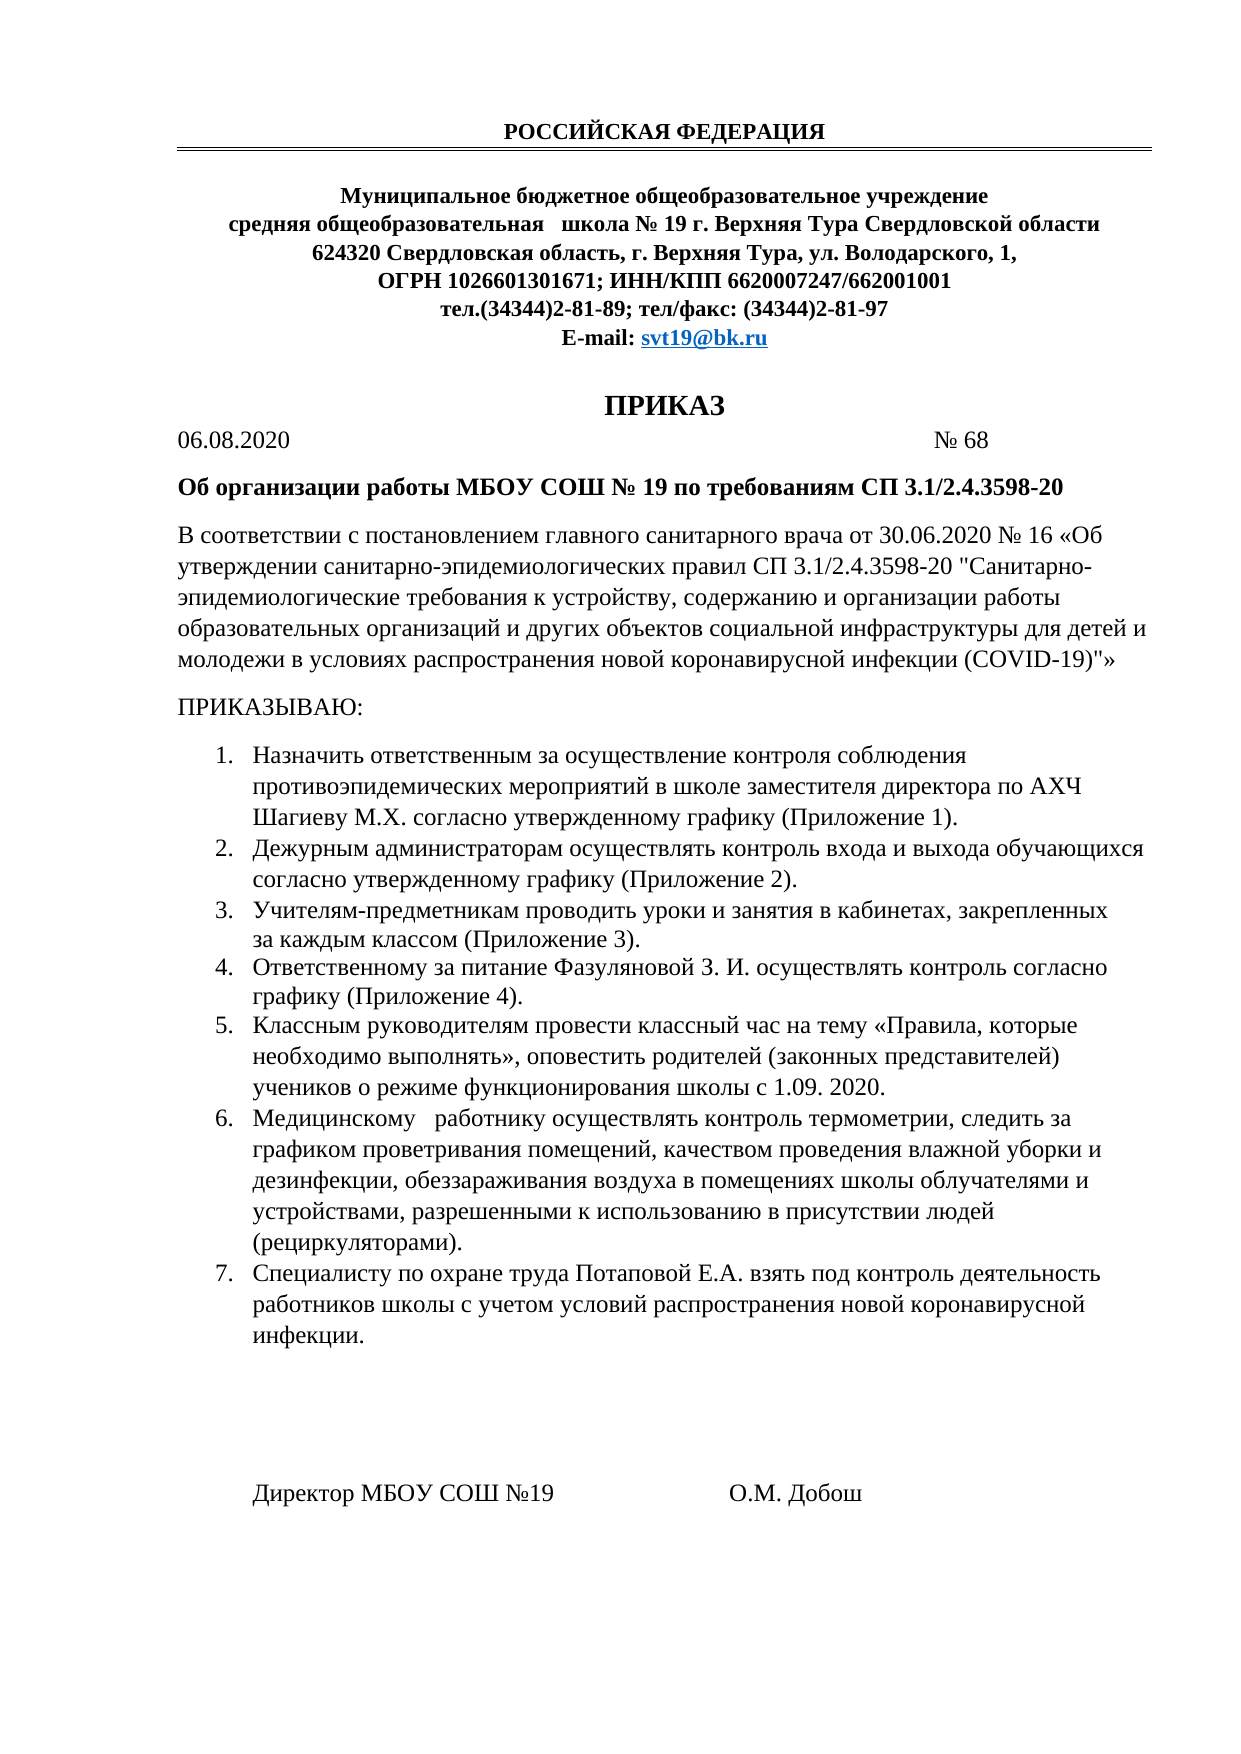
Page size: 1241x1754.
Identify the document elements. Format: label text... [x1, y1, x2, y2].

list Медицинскому работнику осуществлять контроль термометрии, следить за графиком проветривания помещений, качеством проведения влажной уборки и дезинфекции, обеззараживания воздуха в помещениях школы облучателями и устройствами, разрешенными к использованию в присутствии людей (рециркуляторами). [215, 1103, 1152, 1256]
list Директор МБОУ СОШ №19 О.М. Добош [252, 1478, 1152, 1507]
text ПРИКАЗ [177, 388, 1152, 422]
text 06.08.2020 № 68 [177, 425, 1152, 453]
list Учителям-предметникам проводить уроки и занятия в кабинетах, закрепленных за каждым классом (Приложение 3). [215, 895, 1133, 952]
text Муниципальное бюджетное общеобразовательное учреждение [177, 182, 1152, 208]
text ПРИКАЗЫВАЮ: [177, 692, 1152, 721]
list Ответственному за питание Фазуляновой З. И. осуществлять контроль согласно графику (Приложение 4). [215, 952, 1133, 1010]
text 624320 Свердловская область, г. Верхняя Тура, ул. Володарского, 1, [177, 239, 1152, 265]
list Специалисту по охране труда Потаповой Е.А. взять под контроль деятельность работников школы с учетом условий распространения новой коронавирусной инфекции. [215, 1258, 1152, 1349]
text российская федерация [177, 118, 1152, 147]
list Назначить ответственным за осуществление контроля соблюдения противоэпидемических мероприятий в школе заместителя директора по АХЧ Шагиеву М.Х. согласно утвержденному графику (Приложение 1). [215, 740, 1152, 831]
list Классным руководителям провести классный час на тему «Правила, которые необходимо выполнять», оповестить родителей (законных представителей) учеников о режиме функционирования школы с 1.09. 2020. [215, 1010, 1152, 1101]
text E-mail: svt19@bk.ru [177, 324, 1152, 350]
text Об организации работы МБОУ СОШ № 19 по требованиям СП 3.1/2.4.3598-20 [177, 472, 1152, 501]
list Дежурным администраторам осуществлять контроль входа и выхода обучающихся согласно утвержденному графику (Приложение 2). [215, 833, 1152, 893]
text В соответствии с постановлением главного санитарного врача от 30.06.2020 № 16 «Об утверждении санитарно-эпидемиологических правил СП 3.1/2.4.3598-20 "Санитарно-эпидемиологические требования к устройству, содержанию и организации работы образовательных организаций и других объектов социальной инфраструктуры для детей и молодежи в условиях распространения новой коронавирусной инфекции (COVID-19)"» [177, 520, 1152, 673]
text тел.(34344)2-81-89; тел/факс: (34344)2-81-97 [177, 296, 1152, 322]
text ОГРН 1026601301671; ИНН/КПП 6620007247/662001001 [177, 267, 1152, 293]
text средняя общеобразовательная школа № 19 г. Верхняя Тура Свердловской области [177, 210, 1152, 237]
